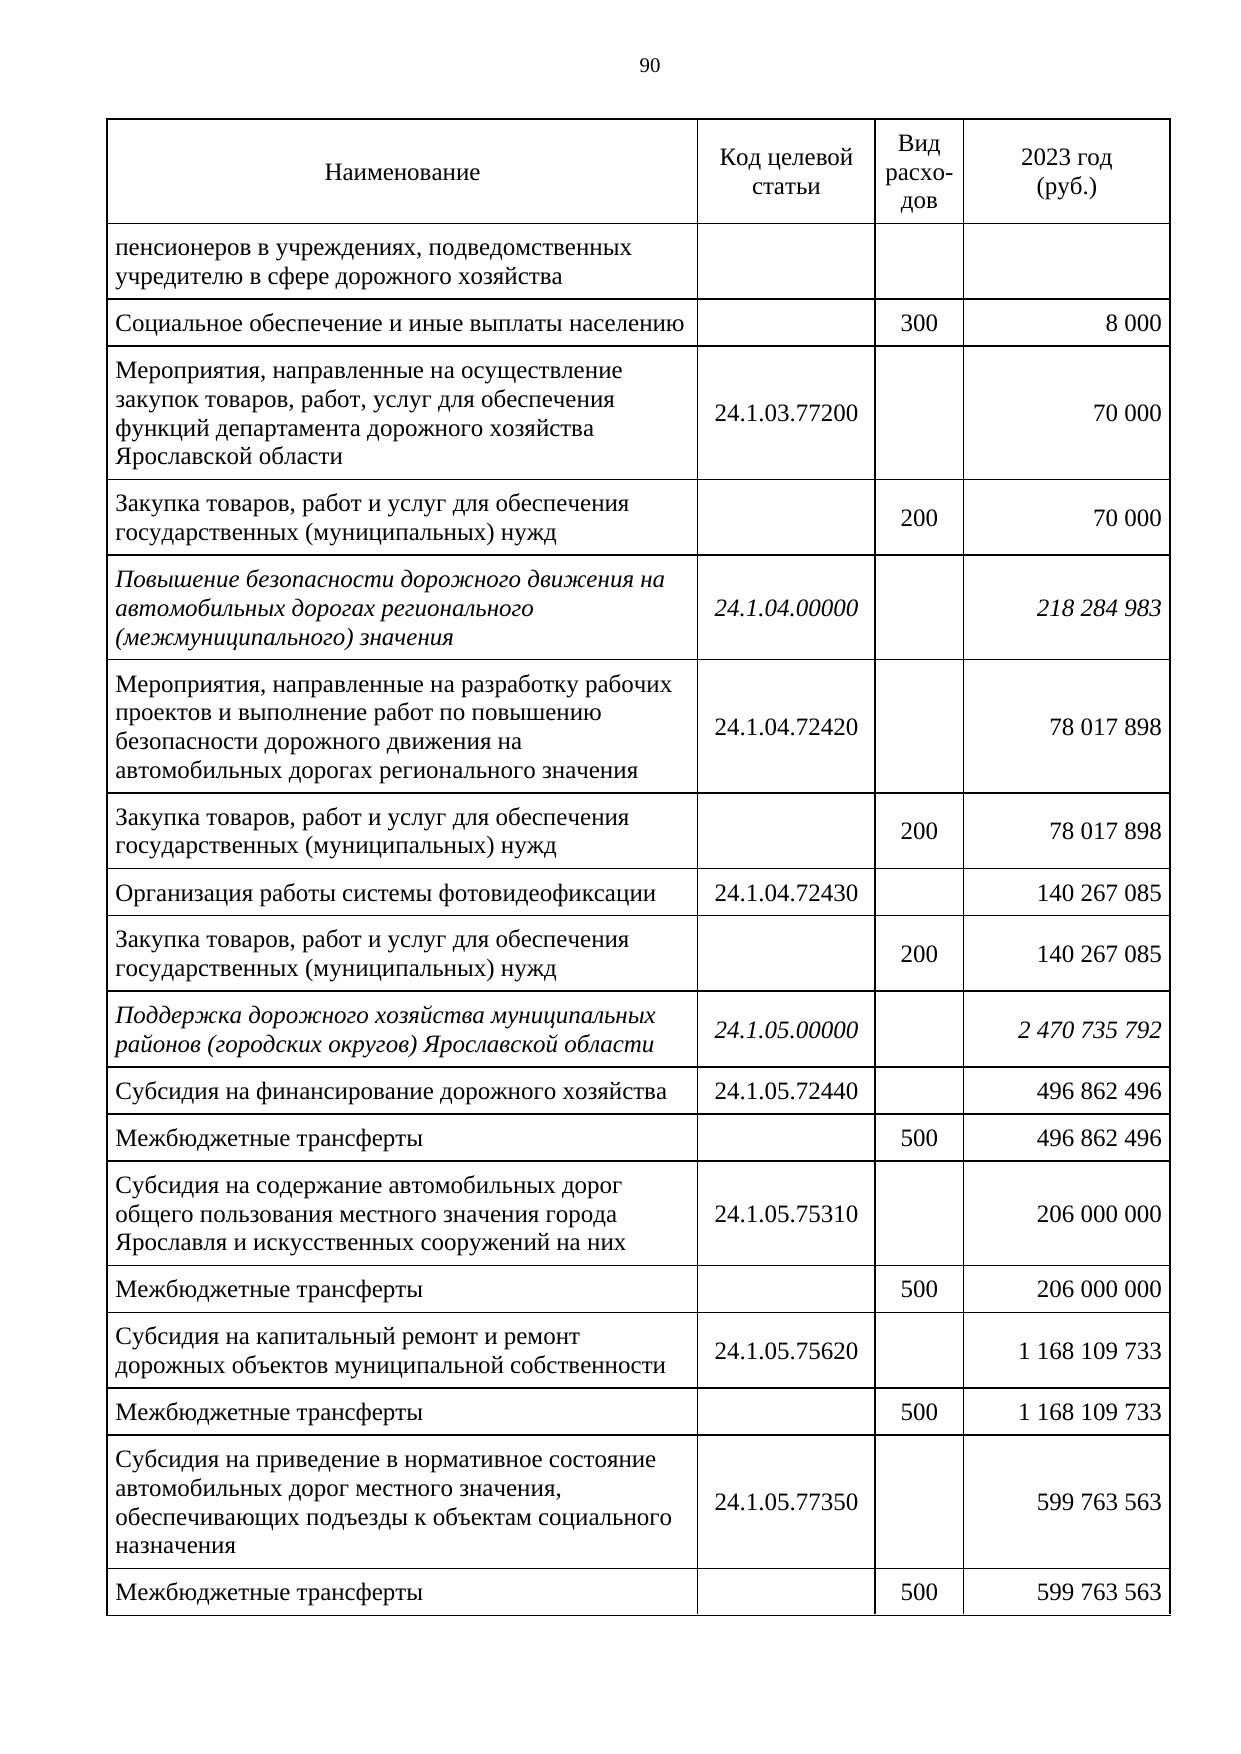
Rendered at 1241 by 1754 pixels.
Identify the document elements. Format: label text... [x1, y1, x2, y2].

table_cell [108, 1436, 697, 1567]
table_header 2023 год (руб.) [964, 120, 1169, 223]
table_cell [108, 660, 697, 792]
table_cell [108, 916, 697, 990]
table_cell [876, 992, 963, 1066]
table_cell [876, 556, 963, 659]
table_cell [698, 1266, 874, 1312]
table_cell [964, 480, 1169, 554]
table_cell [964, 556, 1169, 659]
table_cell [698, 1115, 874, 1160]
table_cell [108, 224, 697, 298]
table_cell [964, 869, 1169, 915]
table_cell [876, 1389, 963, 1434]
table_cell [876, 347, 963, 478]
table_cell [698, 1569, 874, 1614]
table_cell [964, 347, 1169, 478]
table_header Код целевой статьи [698, 120, 874, 223]
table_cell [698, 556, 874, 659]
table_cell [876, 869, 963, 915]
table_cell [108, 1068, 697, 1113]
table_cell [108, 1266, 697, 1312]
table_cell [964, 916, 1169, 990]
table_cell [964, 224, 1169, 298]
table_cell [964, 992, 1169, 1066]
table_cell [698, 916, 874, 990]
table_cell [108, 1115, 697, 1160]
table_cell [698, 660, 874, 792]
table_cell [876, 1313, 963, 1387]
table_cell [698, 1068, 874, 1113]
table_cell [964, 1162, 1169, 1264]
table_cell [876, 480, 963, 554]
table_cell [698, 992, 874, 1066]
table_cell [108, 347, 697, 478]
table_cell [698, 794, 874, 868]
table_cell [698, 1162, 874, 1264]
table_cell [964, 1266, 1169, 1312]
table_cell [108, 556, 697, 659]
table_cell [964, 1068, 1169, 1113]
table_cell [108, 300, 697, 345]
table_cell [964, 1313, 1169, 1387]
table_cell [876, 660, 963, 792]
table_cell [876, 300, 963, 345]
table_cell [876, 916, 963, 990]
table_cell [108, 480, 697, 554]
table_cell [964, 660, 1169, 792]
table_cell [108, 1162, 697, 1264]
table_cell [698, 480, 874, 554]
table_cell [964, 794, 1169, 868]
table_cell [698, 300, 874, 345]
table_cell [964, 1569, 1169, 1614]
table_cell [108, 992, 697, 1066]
table_header Вид расхо-дов [876, 120, 963, 223]
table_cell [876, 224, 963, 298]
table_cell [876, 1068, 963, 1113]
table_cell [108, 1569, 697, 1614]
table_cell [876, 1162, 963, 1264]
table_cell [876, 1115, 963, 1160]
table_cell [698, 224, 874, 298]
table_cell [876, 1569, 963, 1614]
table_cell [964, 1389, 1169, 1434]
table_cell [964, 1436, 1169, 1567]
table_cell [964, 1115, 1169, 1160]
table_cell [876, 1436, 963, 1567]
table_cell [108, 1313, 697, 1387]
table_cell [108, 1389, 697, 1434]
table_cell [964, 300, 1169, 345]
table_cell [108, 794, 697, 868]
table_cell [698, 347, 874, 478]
table_header Наименование [108, 120, 697, 223]
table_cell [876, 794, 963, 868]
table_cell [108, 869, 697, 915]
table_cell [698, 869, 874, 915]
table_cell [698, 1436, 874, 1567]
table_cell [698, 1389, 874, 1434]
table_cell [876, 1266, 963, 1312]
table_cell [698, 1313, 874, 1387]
